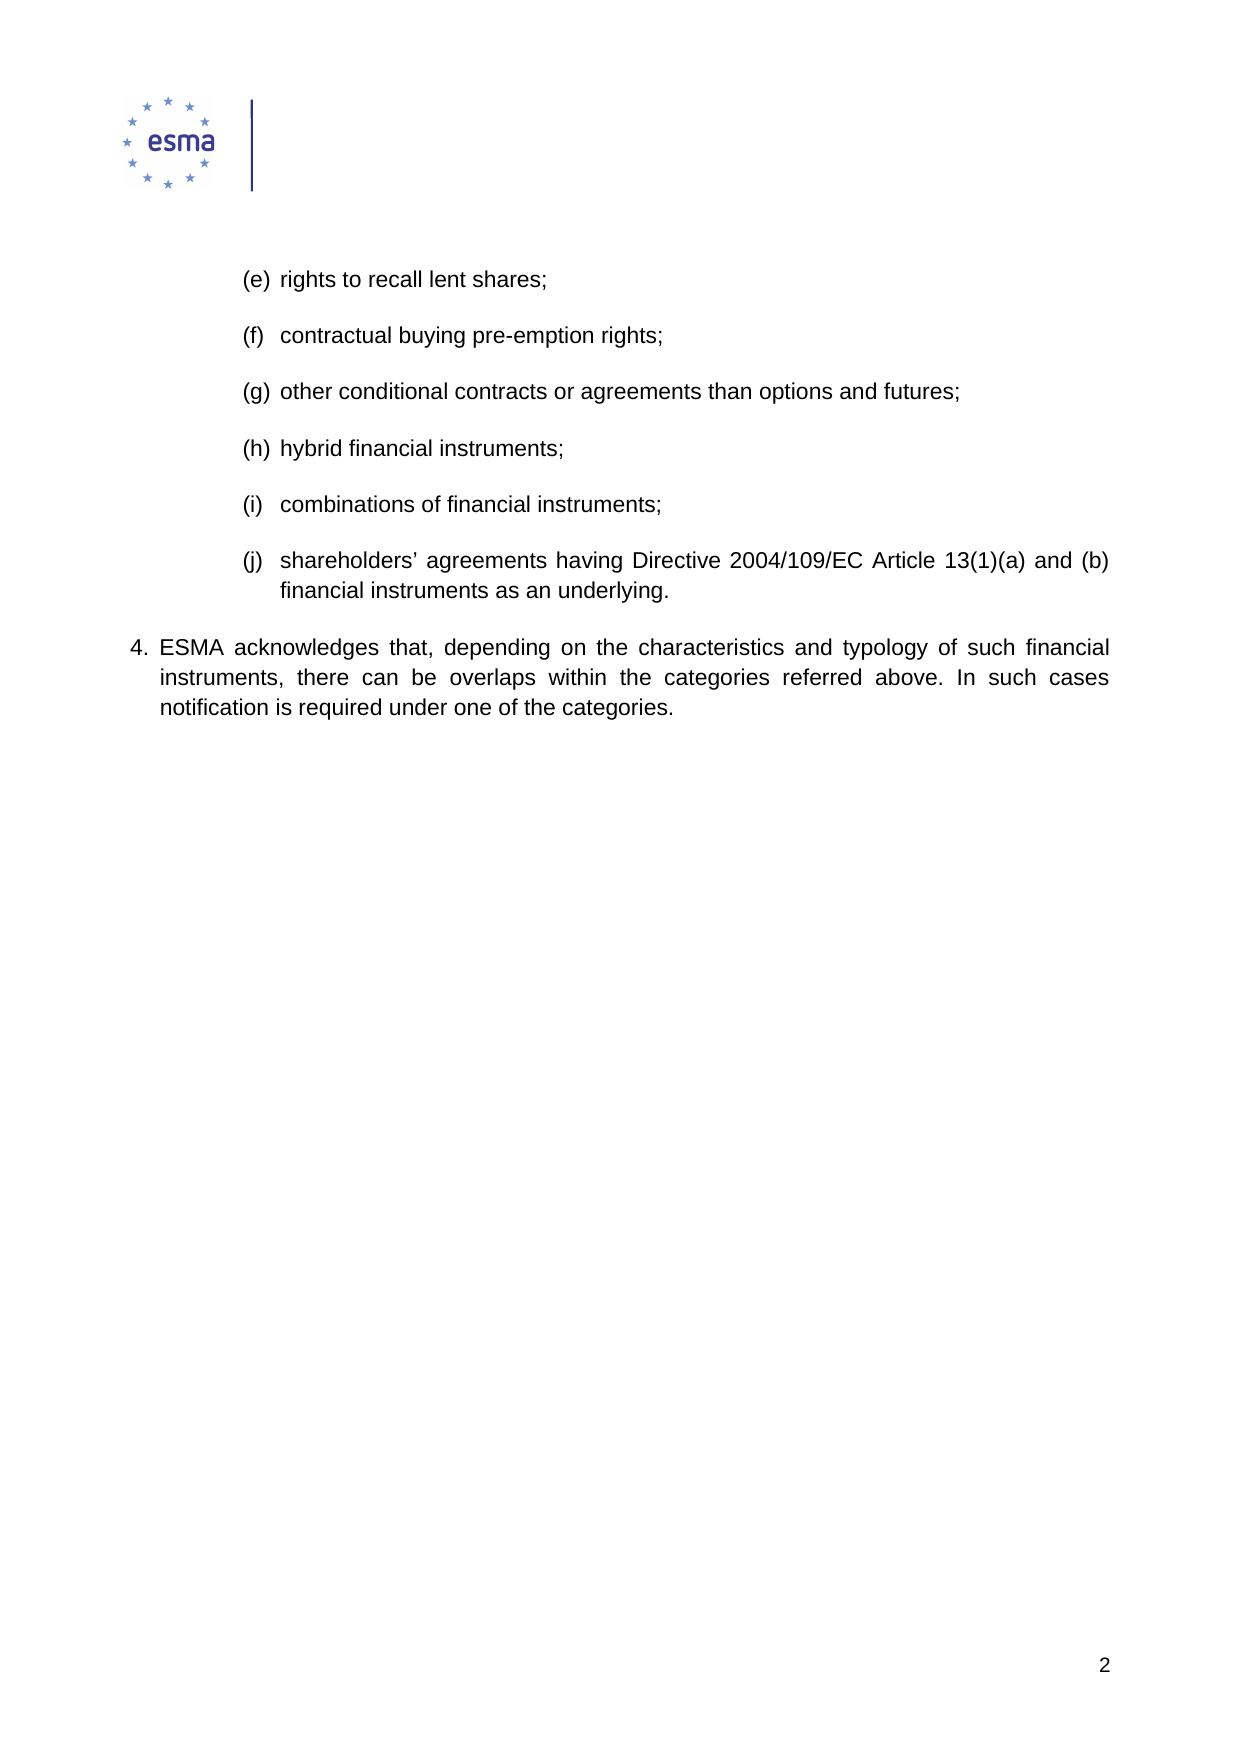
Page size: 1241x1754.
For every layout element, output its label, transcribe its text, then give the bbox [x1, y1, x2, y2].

list shareholders’ agreements having Directive 2004/109/EC Article 13(1)(a) and (b) financial instruments as an underlying. [242, 547, 1110, 604]
list other conditional contracts or agreements than options and futures; [242, 378, 1110, 405]
text 4. ESMA acknowledges that, depending on the characteristics and typology of such financial instruments, there can be overlaps within the categories referred above. In such cases notification is required under one of the categories. [130, 633, 1110, 720]
list contractual buying pre-emption rights; [242, 322, 1110, 348]
list hybrid financial instruments; [242, 434, 1110, 461]
picture [122, 96, 215, 189]
list combinations of financial instruments; [242, 491, 1110, 517]
list rights to recall lent shares; [242, 266, 1110, 292]
